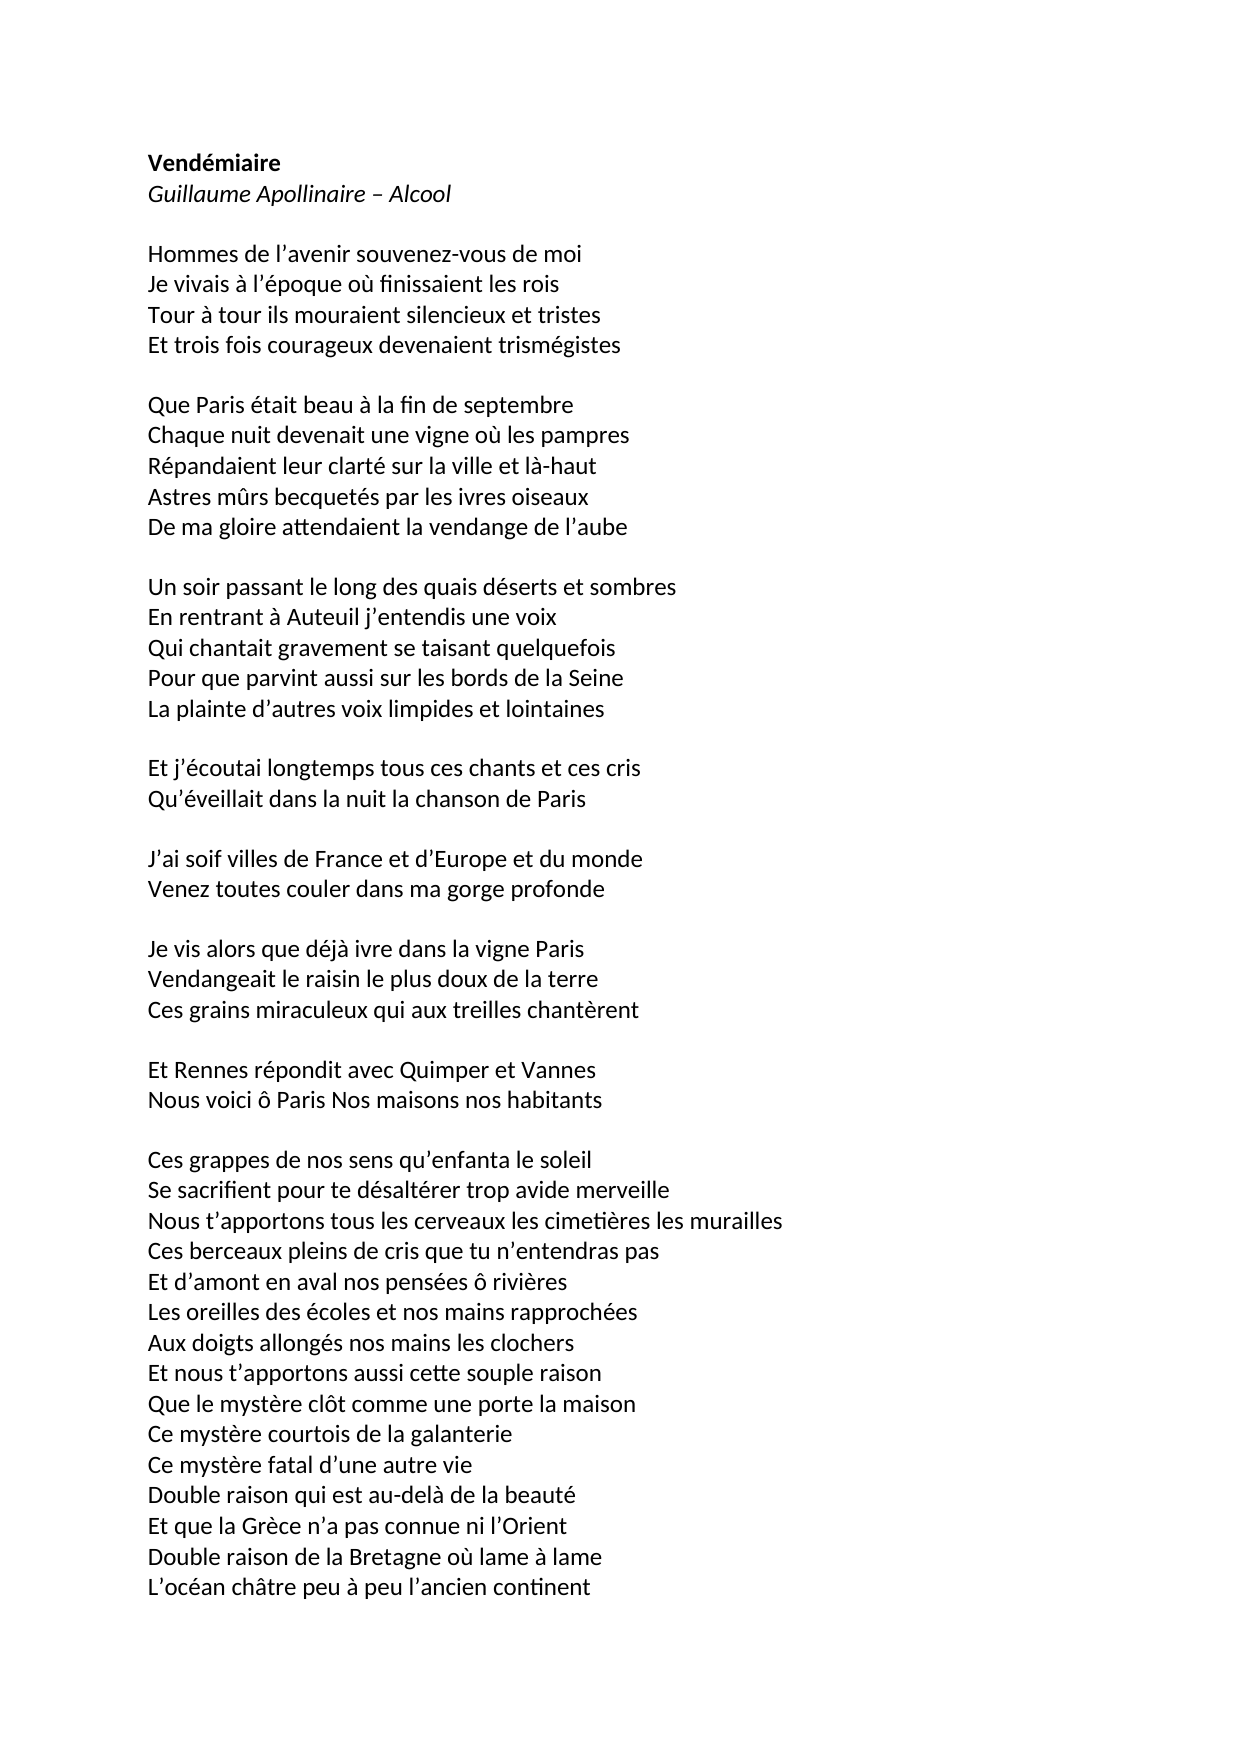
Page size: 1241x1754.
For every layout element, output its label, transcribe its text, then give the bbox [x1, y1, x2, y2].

text Ces grappes de nos sens qu’enfanta le soleil Se sacrifient pour te désaltérer trop avide merveille Nous t’apportons tous les cerveaux les cimetières les murailles Ces berceaux pleins de cris que tu n’entendras pas Et d’amont en aval nos pensées ô rivières Les oreilles des écoles et nos mains rapprochées Aux doigts allongés nos mains les clochers Et nous t’apportons aussi cette souple raison Que le mystère clôt comme une porte la maison Ce mystère courtois de la galanterie Ce mystère fatal d’une autre vie Double raison qui est au-delà de la beauté Et que la Grèce n’a pas connue ni l’Orient Double raison de la Bretagne où lame à lame L’océan châtre peu à peu l’ancien continent [148, 1144, 1093, 1602]
text Guillaume Apollinaire – Alcool [148, 178, 1093, 209]
text Et Rennes répondit avec Quimper et Vannes Nous voici ô Paris Nos maisons nos habitants [148, 1054, 1093, 1115]
text Et j’écoutai longtemps tous ces chants et ces cris Qu’éveillait dans la nuit la chanson de Paris [148, 753, 1093, 814]
text Hommes de l’avenir souvenez-vous de moi Je vivais à l’époque où finissaient les rois Tour à tour ils mouraient silencieux et tristes Et trois fois courageux devenaient trismégistes [148, 238, 1093, 360]
text Un soir passant le long des quais déserts et sombres En rentrant à Auteuil j’entendis une voix Qui chantait gravement se taisant quelquefois Pour que parvint aussi sur les bords de la Seine La plainte d’autres voix limpides et lointaines [148, 571, 1093, 723]
text Je vis alors que déjà ivre dans la vigne Paris Vendangeait le raisin le plus doux de la terre Ces grains miraculeux qui aux treilles chantèrent [148, 933, 1093, 1024]
text Vendémiaire [148, 148, 1093, 178]
text Que Paris était beau à la fin de septembre Chaque nuit devenait une vigne où les pampres Répandaient leur clarté sur la ville et là-haut Astres mûrs becquetés par les ivres oiseaux De ma gloire attendaient la vendange de l’aube [148, 389, 1093, 542]
text J’ai soif villes de France et d’Europe et du monde Venez toutes couler dans ma gorge profonde [148, 843, 1093, 904]
